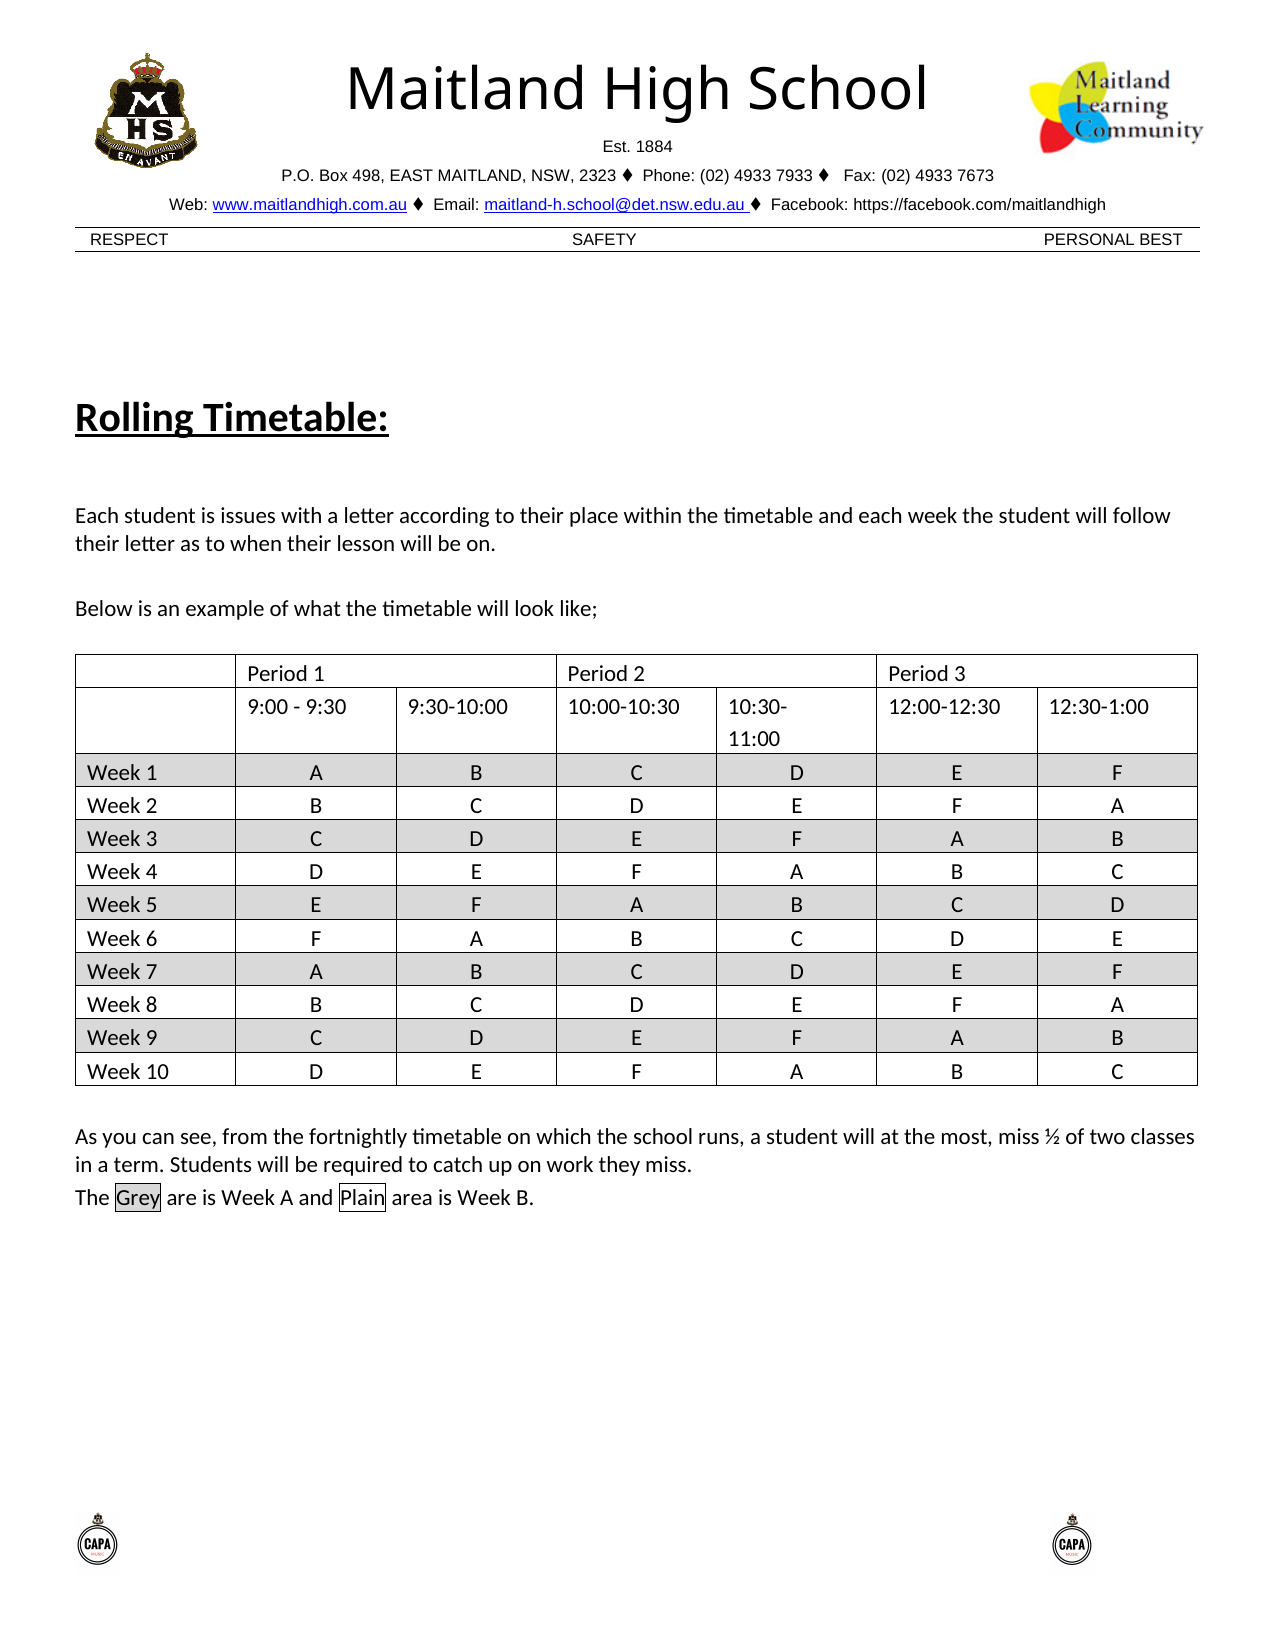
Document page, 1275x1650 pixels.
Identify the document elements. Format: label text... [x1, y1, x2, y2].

table_cell Week 2 [76, 787, 235, 819]
table_header [76, 655, 235, 687]
table_cell E [717, 787, 876, 819]
table_cell Week 4 [76, 853, 235, 885]
table_cell C [557, 953, 716, 985]
table_cell A [236, 754, 396, 786]
table_cell Week 1 [76, 754, 235, 786]
table_cell B [877, 1053, 1037, 1085]
table_header Period 2 [557, 655, 876, 687]
table_cell A [877, 820, 1037, 852]
table_cell D [236, 853, 396, 885]
table_cell F [717, 820, 876, 852]
text The Grey are is Week A and Plain area is Week B. [386, 1182, 1200, 1212]
table_cell E [557, 1019, 716, 1052]
picture [75, 1511, 121, 1575]
table_cell D [236, 1053, 396, 1085]
picture [91, 52, 200, 171]
table_cell F [877, 787, 1037, 819]
table_cell C [236, 820, 396, 852]
table_cell C [397, 986, 556, 1018]
table_cell A [236, 953, 396, 985]
table_cell C [1038, 853, 1197, 885]
table_cell C [557, 754, 716, 786]
text As you can see, from the fortnightly timetable on which the school runs, a student will at the most, miss ½ of two classes in a term. Students will be required to catch up on work they miss. [75, 1122, 1200, 1178]
table_cell Week 9 [76, 1019, 235, 1052]
table_cell B [397, 953, 556, 985]
table_cell 9:30-10:00 [397, 688, 556, 752]
table_cell F [877, 986, 1037, 1018]
table_cell A [557, 886, 716, 919]
table_header Period 1 [236, 655, 556, 687]
table_cell 9:00 - 9:30 [236, 688, 396, 752]
table_cell B [877, 853, 1037, 885]
table_cell A [1038, 787, 1197, 819]
text The Grey are is Week A and Plain area is Week B. [161, 1182, 385, 1212]
table_cell E [397, 1053, 556, 1085]
table_cell D [717, 953, 876, 985]
table_cell C [717, 920, 876, 952]
table_cell D [717, 754, 876, 786]
table_header Period 3 [877, 655, 1197, 687]
table_cell A [717, 1053, 876, 1085]
table_cell E [877, 754, 1037, 786]
text Each student is issues with a letter according to their place within the timetable and each week the student will follow their letter as to when their lesson will be on. [75, 501, 1200, 557]
picture [1028, 61, 1207, 162]
table_cell A [877, 1019, 1037, 1052]
table_cell F [236, 920, 396, 952]
table_cell D [1038, 886, 1197, 919]
table_cell E [397, 853, 556, 885]
text Rolling Timetable: [75, 391, 1200, 442]
table_cell E [236, 886, 396, 919]
text Below is an example of what the timetable will look like; [75, 594, 1200, 622]
table_cell E [877, 953, 1037, 985]
table_cell F [557, 1053, 716, 1085]
table_cell F [1038, 754, 1197, 786]
table_cell F [717, 1019, 876, 1052]
table_cell Week 7 [76, 953, 235, 985]
table_cell A [717, 853, 876, 885]
table_cell F [397, 886, 556, 919]
table_cell B [557, 920, 716, 952]
table_cell [76, 688, 235, 752]
table_cell D [397, 1019, 556, 1052]
table_cell A [1038, 986, 1197, 1018]
table_cell 12:30-1:00 [1038, 688, 1197, 752]
table_cell Week 3 [76, 820, 235, 852]
table_cell E [557, 820, 716, 852]
table_cell D [877, 920, 1037, 952]
table_cell B [397, 754, 556, 786]
table_cell B [236, 787, 396, 819]
table_cell D [397, 820, 556, 852]
table_cell D [557, 986, 716, 1018]
table_cell F [557, 853, 716, 885]
table_cell 12:00-12:30 [877, 688, 1037, 752]
table_cell Week 6 [76, 920, 235, 952]
table_cell 10:00-10:30 [557, 688, 716, 752]
table_cell C [1038, 1053, 1197, 1085]
table_cell C [877, 886, 1037, 919]
table_cell B [236, 986, 396, 1018]
table_cell B [1038, 1019, 1197, 1052]
table_cell E [1038, 920, 1197, 952]
table_cell Week 10 [76, 1053, 235, 1085]
table_cell B [717, 886, 876, 919]
table_cell B [1038, 820, 1197, 852]
table_cell Week 8 [76, 986, 235, 1018]
table_cell C [236, 1019, 396, 1052]
table_cell F [1038, 953, 1197, 985]
table_cell Week 5 [76, 886, 235, 919]
table_cell A [397, 920, 556, 952]
table_cell 10:30- 11:00 [717, 688, 876, 752]
table_cell D [557, 787, 716, 819]
table_cell C [397, 787, 556, 819]
picture [1050, 1511, 1095, 1575]
table_cell E [717, 986, 876, 1018]
